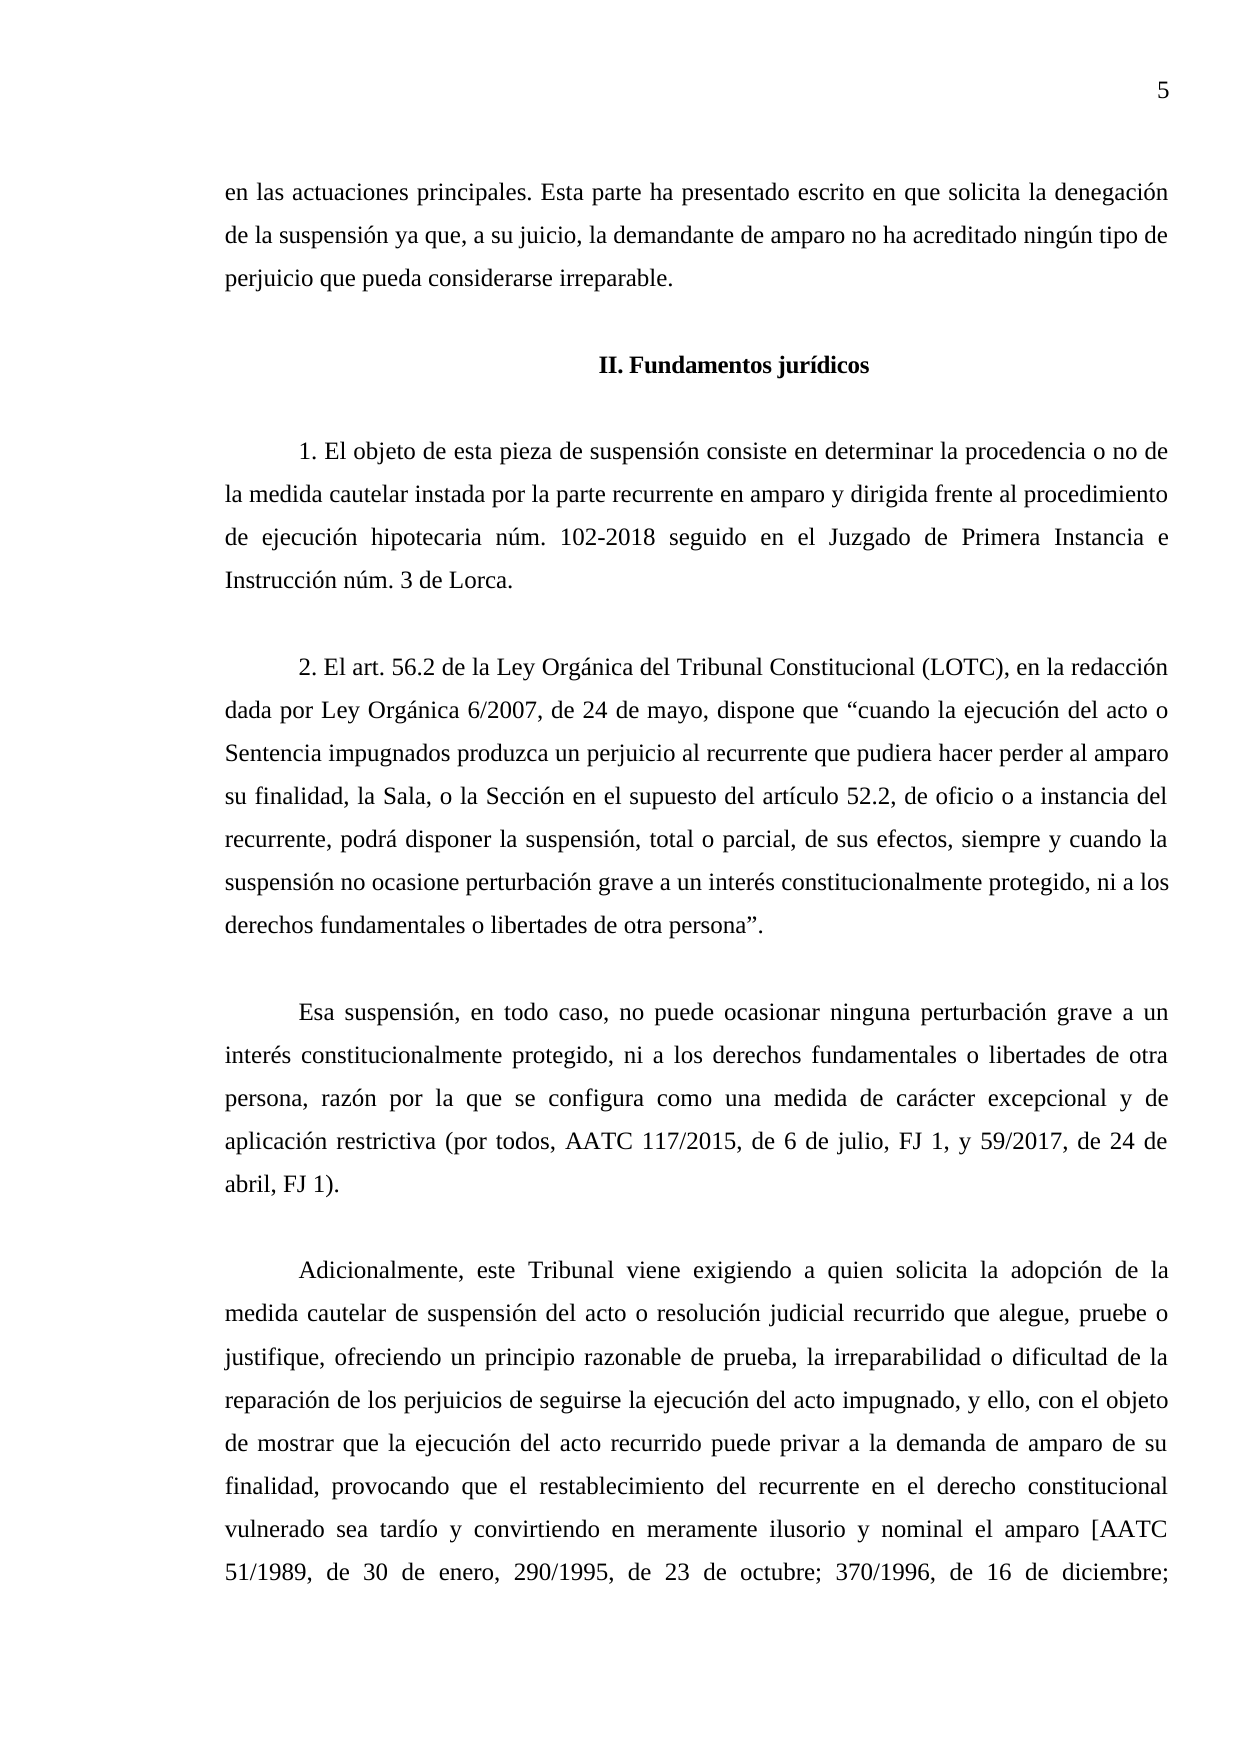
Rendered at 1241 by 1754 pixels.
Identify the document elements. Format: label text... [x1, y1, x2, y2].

text Esa suspensión, en todo caso, no puede ocasionar ninguna perturbación grave a un interés constitucionalmente protegido, ni a los derechos fundamentales o libertades de otra persona, razón por la que se configura como una medida de carácter excepcional y de aplicación restrictiva (por todos, AATC 117/2015, de 6 de julio, FJ 1, y 59/2017, de 24 de abril, FJ 1). [224, 997, 1169, 1198]
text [224, 177, 1169, 292]
text 1. El objeto de esta pieza de suspensión consiste en determinar la procedencia o no de la medida cautelar instada por la parte recurrente en amparo y dirigida frente al procedimiento de ejecución hipotecaria núm. 102-2018 seguido en el Juzgado de Primera Instancia e Instrucción núm. 3 de Lorca. [224, 436, 1169, 594]
subtitle II. Fundamentos jurídicos [224, 350, 1169, 378]
text 2. El art. 56.2 de la Ley Orgánica del Tribunal Constitucional (LOTC), en la redacción dada por Ley Orgánica 6/2007, de 24 de mayo, dispone que “cuando la ejecución del acto o Sentencia impugnados produzca un perjuicio al recurrente que pudiera hacer perder al amparo su finalidad, la Sala, o la Sección en el supuesto del artículo 52.2, de oficio o a instancia del recurrente, podrá disponer la suspensión, total o parcial, de sus efectos, siempre y cuando la suspensión no ocasione perturbación grave a un interés constitucionalmente protegido, ni a los derechos fundamentales o libertades de otra persona”. [224, 652, 1169, 939]
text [224, 1255, 1169, 1586]
